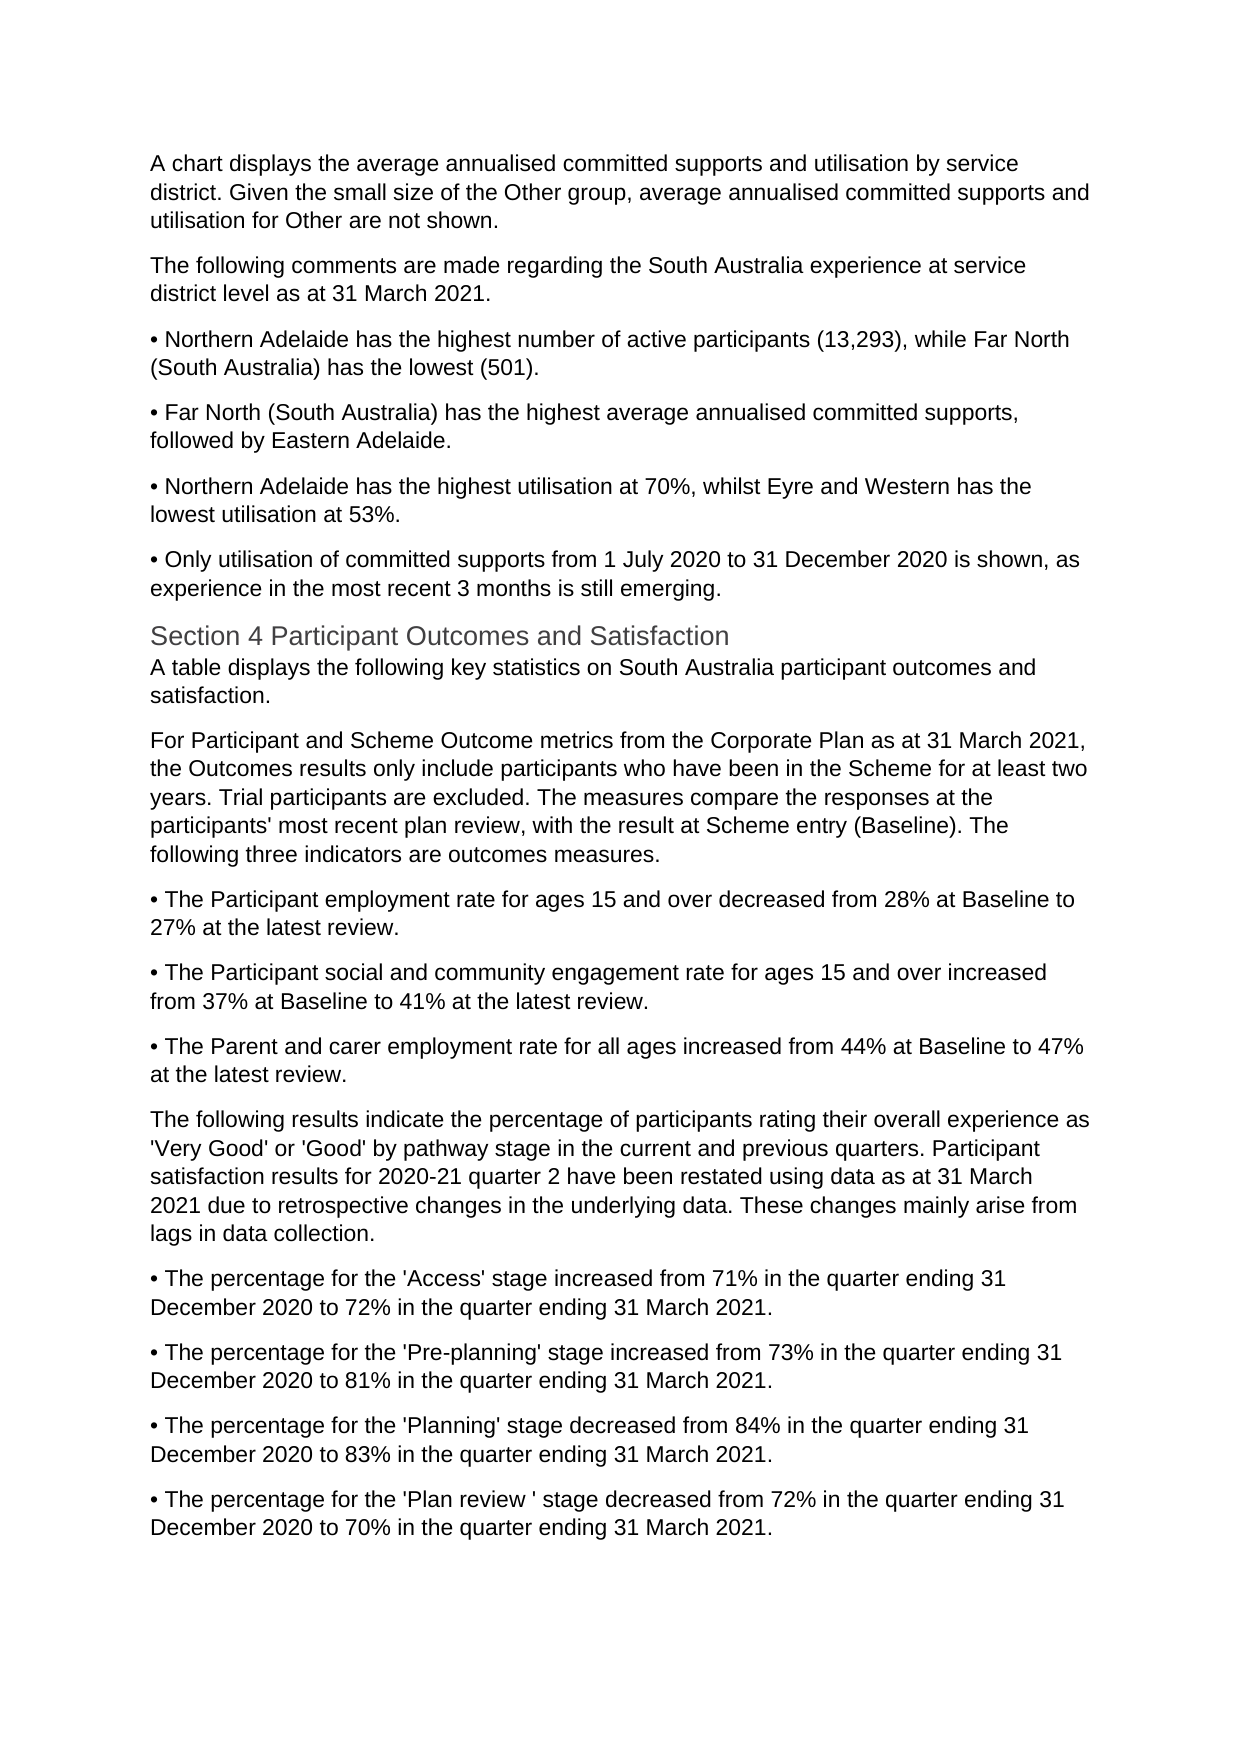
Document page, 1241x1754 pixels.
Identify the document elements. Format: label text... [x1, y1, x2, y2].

text A chart displays the average annualised committed supports and utilisation by service district. Given the small size of the Other group, average annualised committed supports and utilisation for Other are not shown. [150, 150, 1090, 233]
text • The Participant social and community engagement rate for ages 15 and over increased from 37% at Baseline to 41% at the latest review. [150, 959, 1090, 1014]
text • The percentage for the 'Access' stage increased from 71% in the quarter ending 31 December 2020 to 72% in the quarter ending 31 March 2021. [150, 1265, 1090, 1320]
text • Northern Adelaide has the highest utilisation at 70%, whilst Eyre and Western has the lowest utilisation at 53%. [150, 473, 1090, 527]
text The following results indicate the percentage of participants rating their overall experience as 'Very Good' or 'Good' by pathway stage in the current and previous quarters. Participant satisfaction results for 2020-21 quarter 2 have been restated using data as at 31 March 2021 due to retrospective changes in the underlying data. These changes mainly arise from lags in data collection. [150, 1106, 1090, 1247]
text • Only utilisation of committed supports from 1 July 2020 to 31 December 2020 is shown, as experience in the most recent 3 months is still emerging. [150, 546, 1090, 601]
text For Participant and Scheme Outcome metrics from the Corporate Plan as at 31 March 2021, the Outcomes results only include participants who have been in the Scheme for at least two years. Trial participants are excluded. The measures compare the responses at the participants' most recent plan review, with the result at Scheme entry (Baseline). The following three indicators are outcomes measures. [150, 727, 1090, 867]
text • The Participant employment rate for ages 15 and over decreased from 28% at Baseline to 27% at the latest review. [150, 886, 1090, 941]
subtitle Section 4 Participant Outcomes and Satisfaction [150, 620, 1090, 651]
text • The percentage for the 'Pre-planning' stage increased from 73% in the quarter ending 31 December 2020 to 81% in the quarter ending 31 March 2021. [150, 1339, 1090, 1394]
text • The percentage for the 'Plan review ' stage decreased from 72% in the quarter ending 31 December 2020 to 70% in the quarter ending 31 March 2021. [150, 1486, 1090, 1541]
text The following comments are made regarding the South Australia experience at service district level as at 31 March 2021. [150, 252, 1090, 307]
text • Far North (South Australia) has the highest average annualised committed supports, followed by Eastern Adelaide. [150, 399, 1090, 454]
text • The Parent and carer employment rate for all ages increased from 44% at Baseline to 47% at the latest review. [150, 1033, 1090, 1088]
text A table displays the following key statistics on South Australia participant outcomes and satisfaction. [150, 653, 1090, 708]
text • Northern Adelaide has the highest number of active participants (13,293), while Far North (South Australia) has the lowest (501). [150, 326, 1090, 380]
text • The percentage for the 'Planning' stage decreased from 84% in the quarter ending 31 December 2020 to 83% in the quarter ending 31 March 2021. [150, 1412, 1090, 1467]
